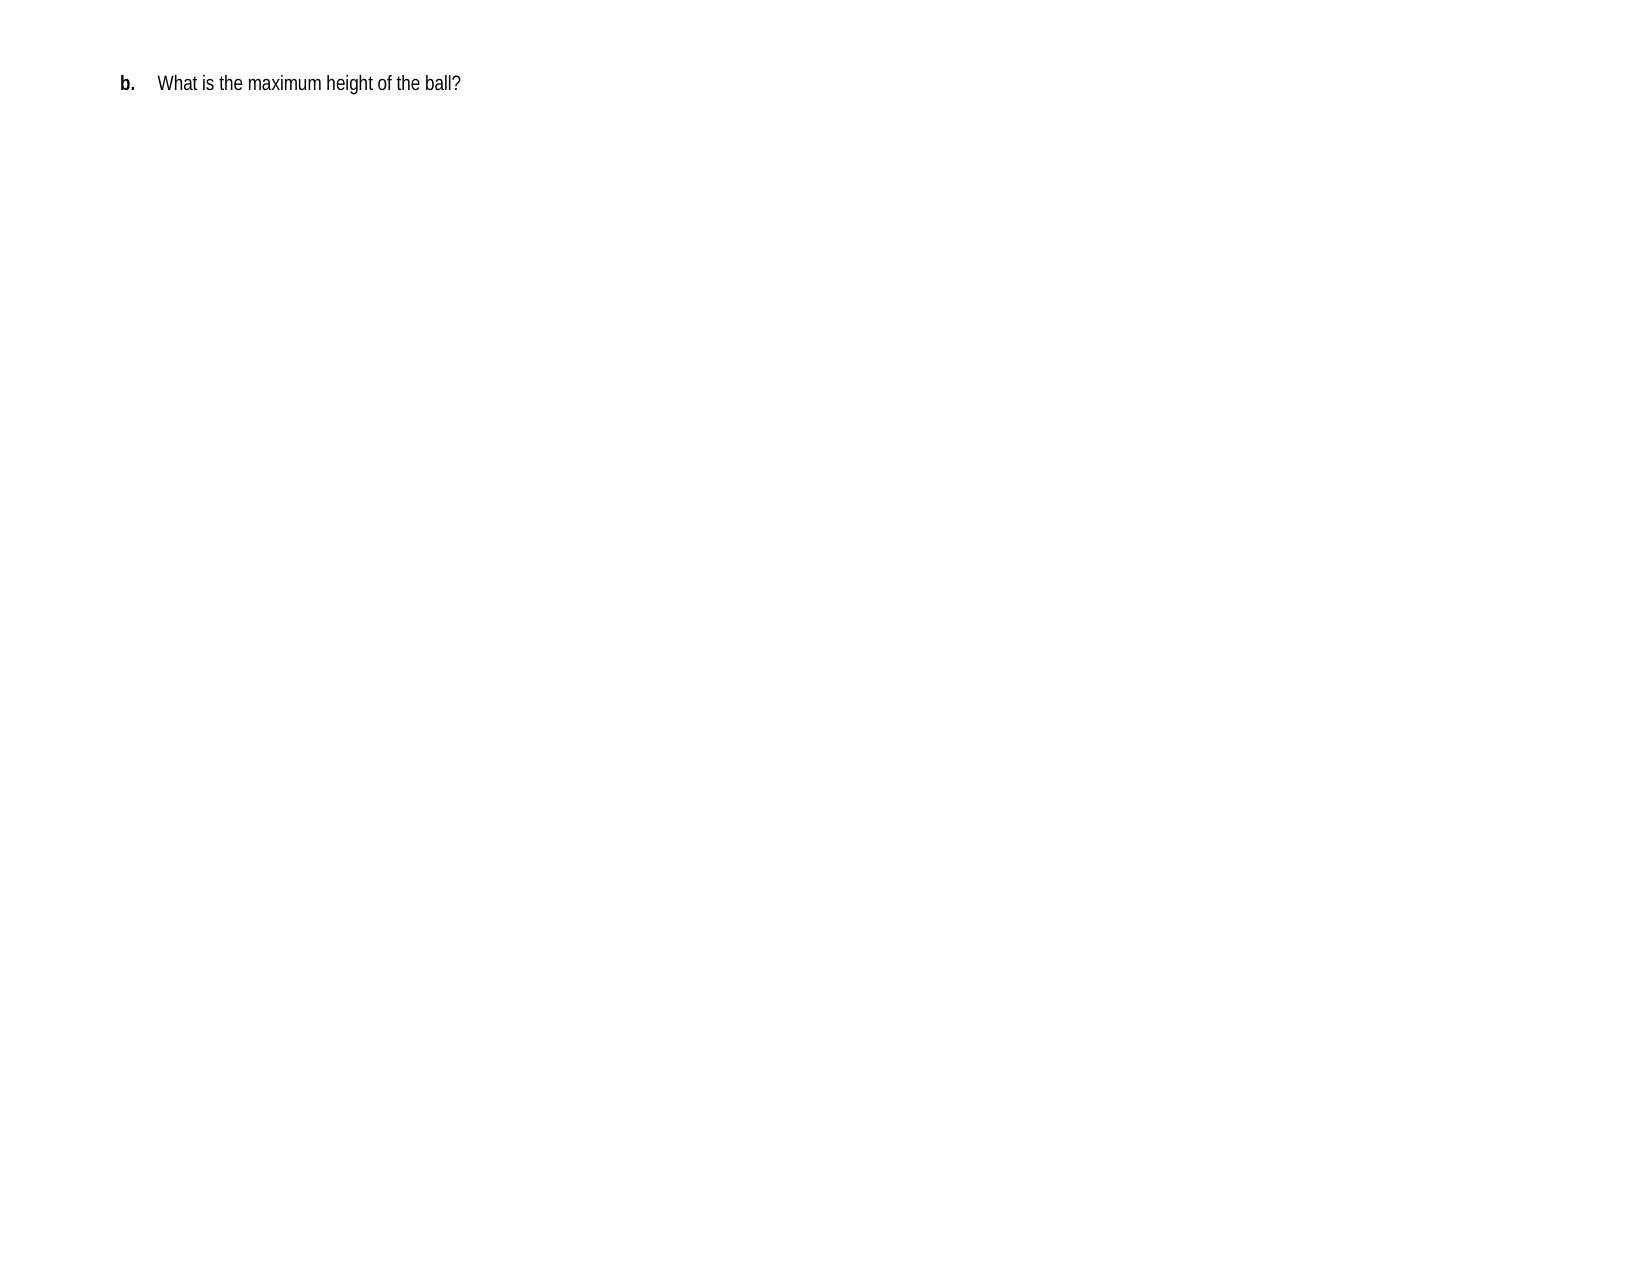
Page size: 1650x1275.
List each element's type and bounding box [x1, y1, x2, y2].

list [120, 71, 787, 95]
